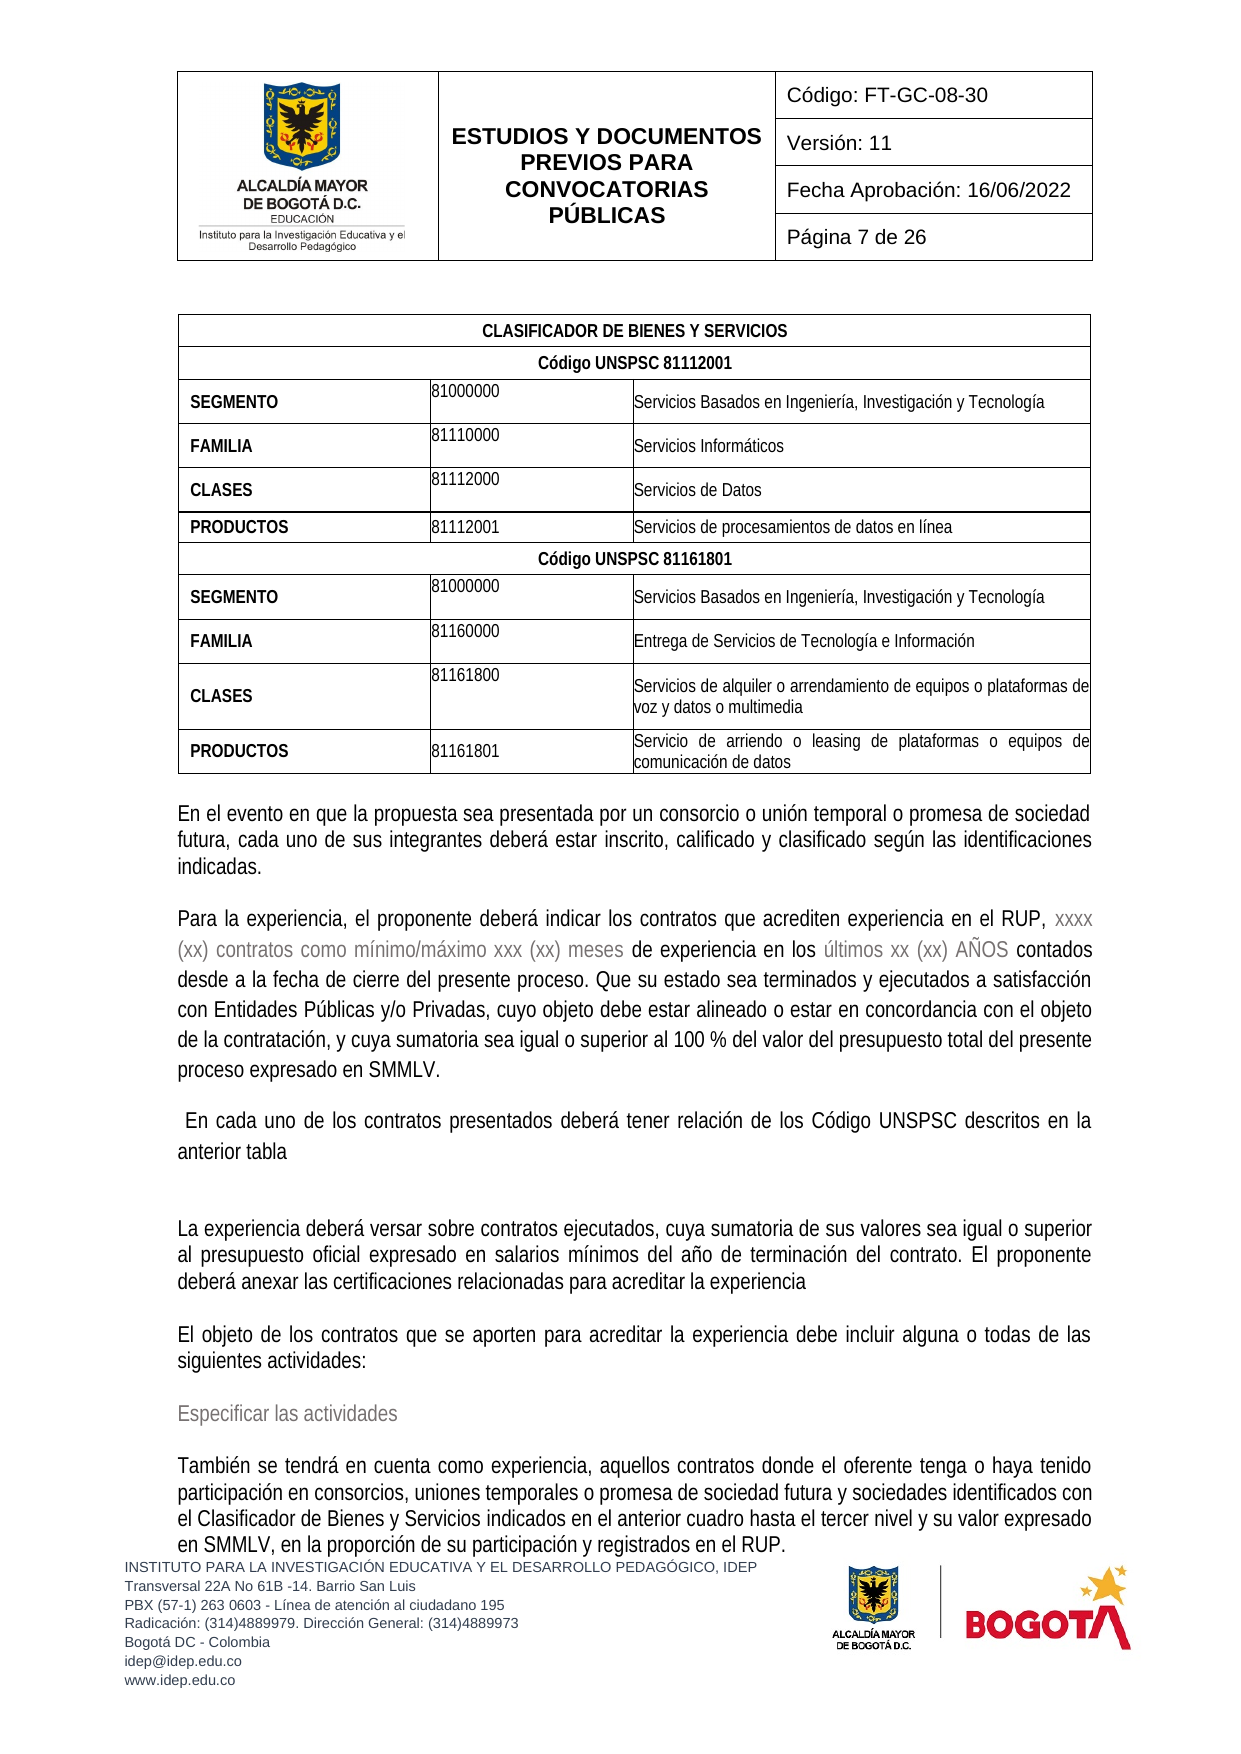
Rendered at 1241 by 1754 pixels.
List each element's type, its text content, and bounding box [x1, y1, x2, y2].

table_cell Servicios de procesamientos de datos en línea [634, 513, 1090, 542]
table_cell Código UNSPSC 81112001 [179, 347, 1090, 379]
table_cell Servicios de Datos [634, 468, 1090, 511]
table_cell PRODUCTOS [179, 730, 430, 773]
table_cell 81160000 [431, 620, 633, 663]
table_cell SEGMENTO [179, 380, 430, 423]
text Para la experiencia, el proponente deberá indicar los contratos que acrediten experiencia en el RUP, xxxx (xx) contratos como mínimo/máximo xxx (xx) meses de experiencia en los últimos xx (xx) AÑOS contados desde a la fecha de cierre del presente proceso. Que su estado sea terminados y ejecutados a satisfacción con Entidades Públicas y/o Privadas, cuyo objeto debe estar alineado o estar en concordancia con el objeto de la contratación, y cuya sumatoria sea igual o superior al 100 % del valor del presupuesto total del presente proceso expresado en SMMLV. [177, 905, 1092, 1083]
list La experiencia deberá versar sobre contratos ejecutados, cuya sumatoria de sus valores sea igual o superior al presupuesto oficial expresado en salarios mínimos del año de terminación del contrato. El proponente deberá anexar las certificaciones relacionadas para acreditar la experiencia [177, 1215, 1092, 1294]
table_cell FAMILIA [179, 424, 430, 467]
table_cell 81000000 [431, 575, 633, 618]
text También se tendrá en cuenta como experiencia, aquellos contratos donde el oferente tenga o haya tenido participación en consorcios, uniones temporales o promesa de sociedad futura y sociedades identificados con el Clasificador de Bienes y Servicios indicados en el anterior cuadro hasta el tercer nivel y su valor expresado en SMMLV, en la proporción de su participación y registrados en el RUP. [486, 1505, 1092, 1558]
table_cell PRODUCTOS [179, 513, 430, 542]
table_cell 81112001 [431, 513, 633, 542]
table_cell Servicio de arriendo o leasing de plataformas o equipos de comunicación de datos [634, 730, 1090, 773]
table_cell Servicios Informáticos [634, 424, 1090, 467]
picture [198, 82, 405, 252]
text En cada uno de los contratos presentados deberá tener relación de los Código UNSPSC descritos en la anterior tabla [177, 1107, 1092, 1164]
text En el evento en que la propuesta sea presentada por un consorcio o unión temporal o promesa de sociedad futura, cada uno de sus integrantes deberá estar inscrito, calificado y clasificado según las identificaciones indicadas. [177, 800, 1092, 879]
list El objeto de los contratos que se aporten para acreditar la experiencia debe incluir alguna o todas de las siguientes actividades: [177, 1321, 1092, 1373]
table_cell 81161801 [431, 730, 633, 773]
table_cell FAMILIA [179, 620, 430, 663]
table_cell SEGMENTO [179, 575, 430, 618]
table_cell Servicios de alquiler o arrendamiento de equipos o plataformas de voz y datos o multimedia [634, 664, 1090, 728]
table_cell Código UNSPSC 81161801 [179, 543, 1090, 574]
picture [816, 1553, 1147, 1661]
table_cell 81112000 [431, 468, 633, 511]
list Especificar las actividades [177, 1399, 1092, 1426]
table_cell Servicios Basados en Ingeniería, Investigación y Tecnología [634, 380, 1090, 423]
table_cell CLASES [179, 468, 430, 511]
table_cell Entrega de Servicios de Tecnología e Información [634, 620, 1090, 663]
table_cell 81000000 [431, 380, 633, 423]
table_cell Servicios Basados en Ingeniería, Investigación y Tecnología [634, 575, 1090, 618]
table_cell CLASES [179, 664, 430, 728]
table_cell 81161800 [431, 664, 633, 728]
table_cell 81110000 [431, 424, 633, 467]
table_header CLASIFICADOR DE BIENES Y SERVICIOS [179, 315, 1090, 346]
